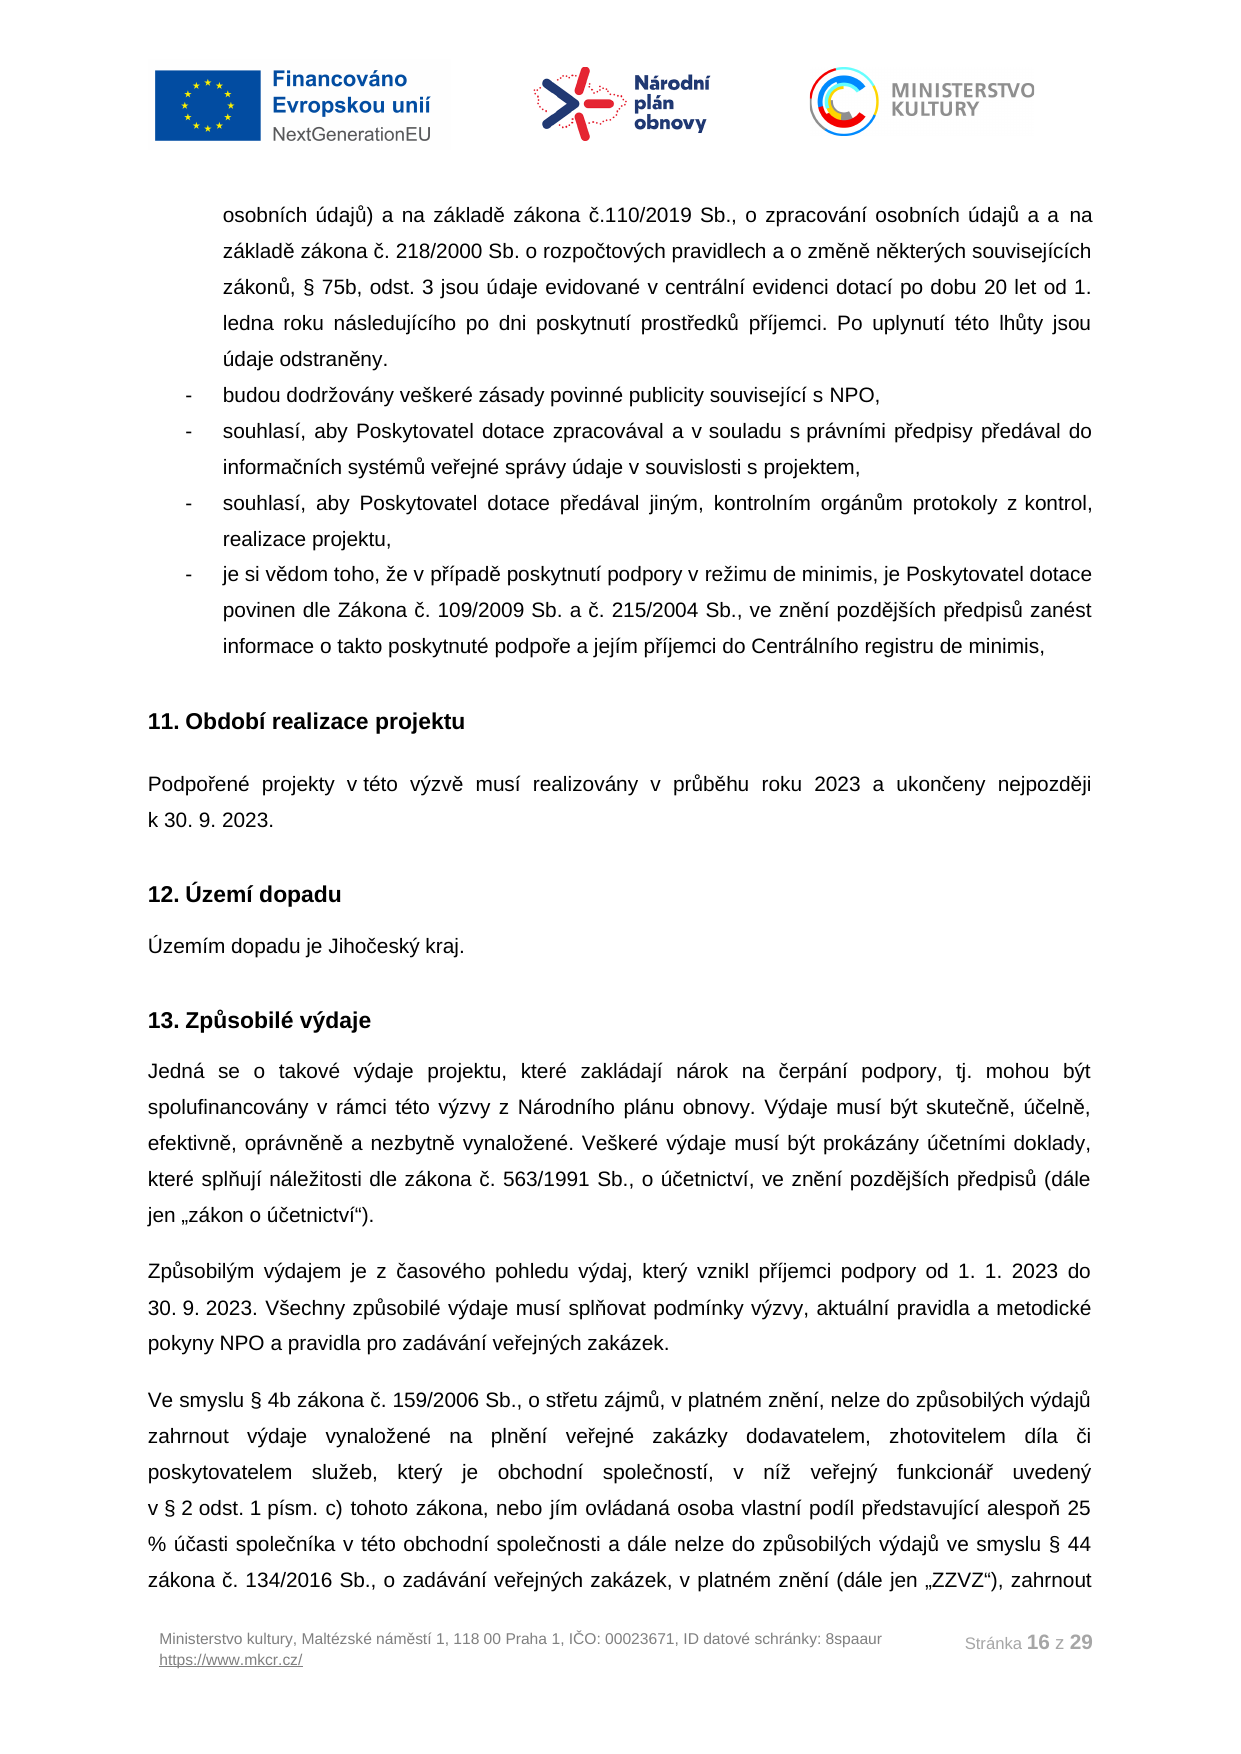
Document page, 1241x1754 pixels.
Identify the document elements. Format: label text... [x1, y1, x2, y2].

picture [147, 59, 451, 150]
list je si vědom toho, že v případě poskytnutí podpory v režimu de minimis, je Poskytovatel dotace povinen dle Zákona č. 109/2009 Sb. a č. 215/2004 Sb., ve znění pozdějších předpisů zanést informace o takto poskytnuté podpoře a jejím příjemci do Centrálního registru de minimis, [185, 562, 1093, 658]
text Způsobilým výdajem je z časového pohledu výdaj, který vznikl příjemci podpory od 1. 1. 2023 do 30. 9. 2023. Všechny způsobilé výdaje musí splňovat podmínky výzvy, aktuální pravidla a metodické pokyny NPO a pravidla pro zadávání veřejných zakázek. [148, 1259, 1093, 1355]
subtitle Období realizace projektu [148, 708, 1093, 734]
subtitle Území dopadu [148, 881, 1093, 908]
list budou dodržovány veškeré zásady povinné publicity související s NPO, [185, 383, 1093, 407]
text Podpořené projekty v této výzvě musí realizovány v průběhu roku 2023 a ukončeny nejpozději k 30. 9. 2023. [148, 772, 1093, 832]
picture [809, 67, 1035, 136]
subtitle Způsobilé výdaje [148, 1007, 1093, 1033]
text Jedná se o takové výdaje projektu, které zakládají nárok na čerpání podpory, tj. mohou být spolufinancovány v rámci této výzvy z Národního plánu obnovy. Výdaje musí být skutečně, účelně, efektivně, oprávněně a nezbytně vynaložené. Veškeré výdaje musí být prokázány účetními doklady, které splňují náležitosti dle zákona č. 563/1991 Sb., o účetnictví, ve znění pozdějších předpisů (dále jen „zákon o účetnictví“). [148, 1059, 1093, 1227]
picture [533, 67, 711, 141]
text Územím dopadu je Jihočeský kraj. [148, 933, 1093, 957]
list souhlasí, aby Poskytovatel dotace předával jiným, kontrolním orgánům protokoly z kontrol, realizace projektu, [185, 490, 1093, 550]
list souhlasí, aby Poskytovatel dotace zpracovával a v souladu s právními předpisy předával do informačních systémů veřejné správy údaje v souvislosti s projektem, [185, 418, 1093, 478]
